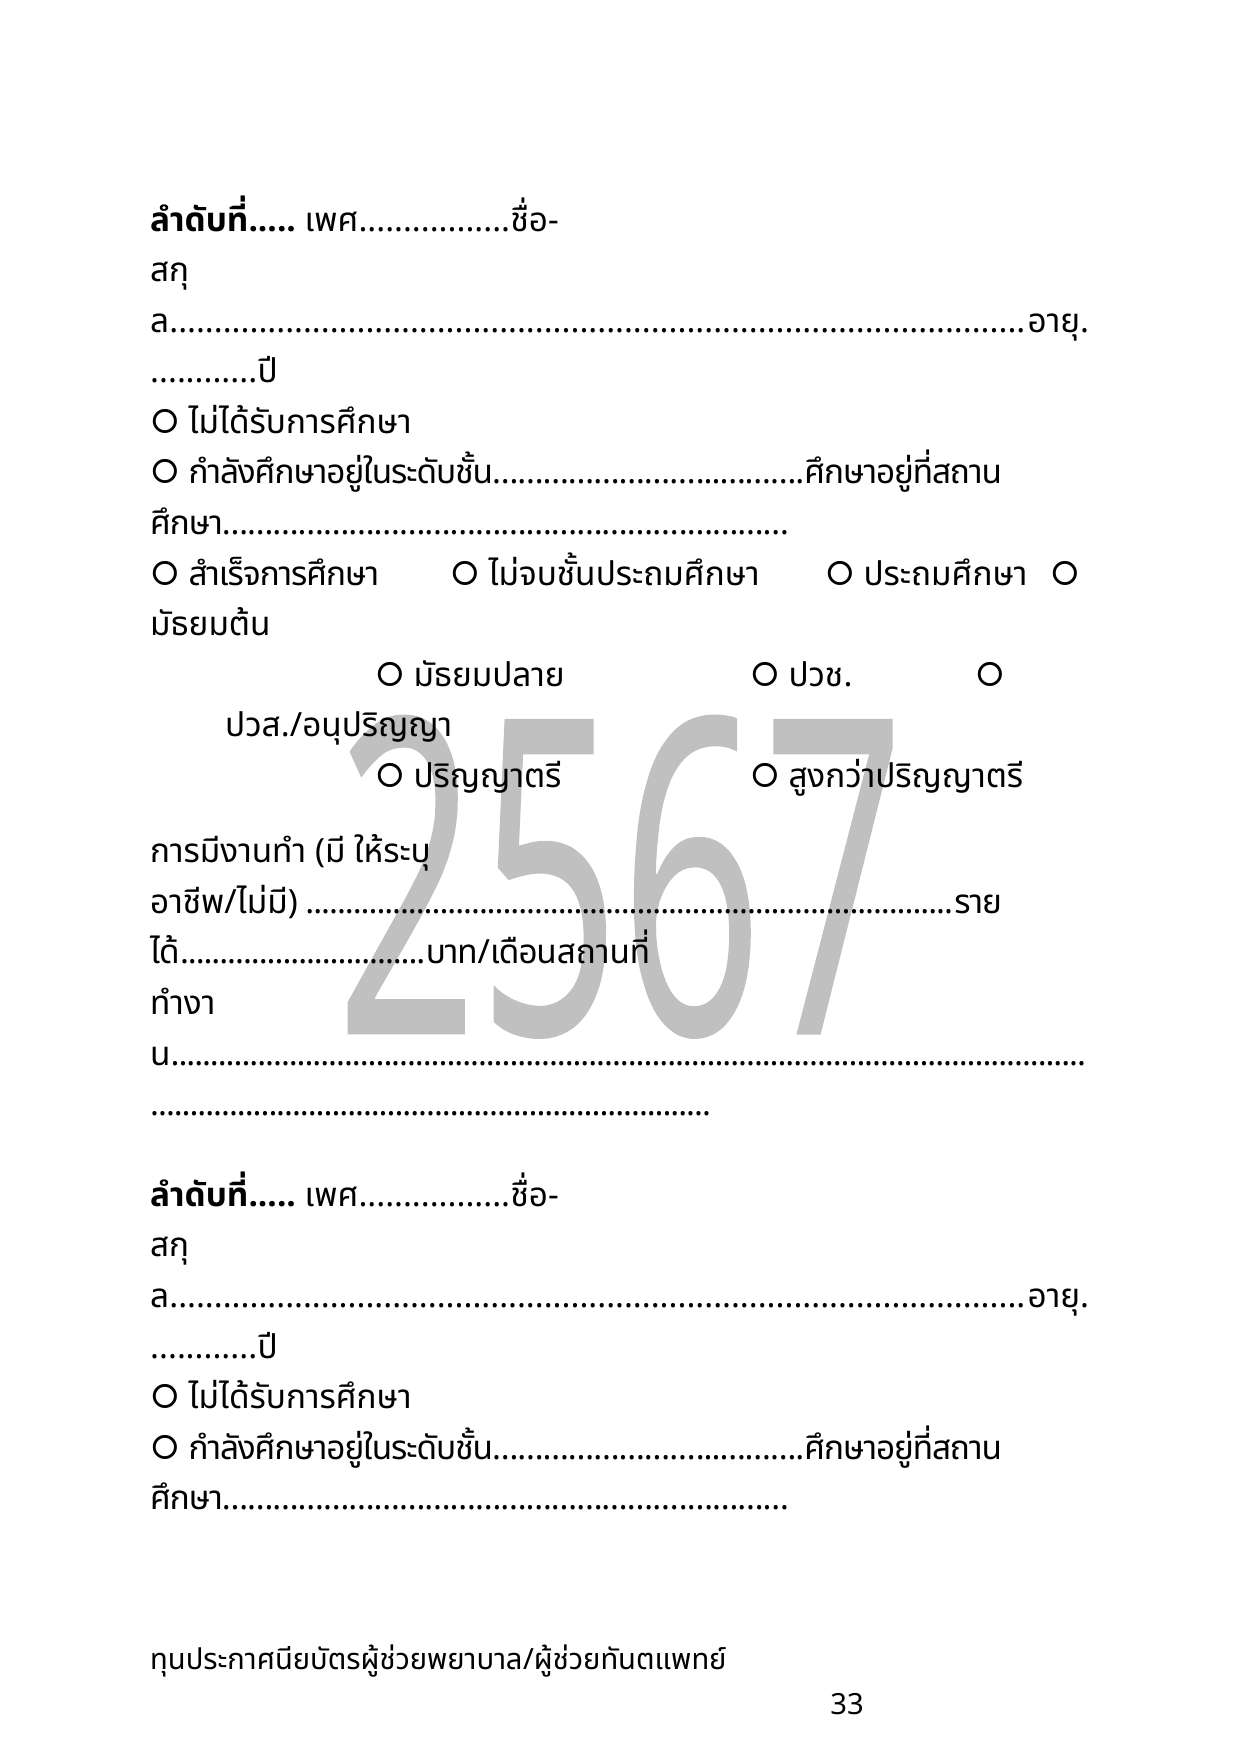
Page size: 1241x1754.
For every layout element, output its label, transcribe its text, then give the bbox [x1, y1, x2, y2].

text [150, 1373, 1090, 1525]
text การมีงานทำ (มี ให้ระบุอาชีพ/ไม่มี) ..................................................................................รายได้...............................บาท/เดือนสถานที่ทำงาน........................................................................................................................................................................................... [150, 827, 1090, 1125]
text ลำดับที่..... เพศ.................ชื่อ-สกุล................................................................................................อายุ.............ปี [150, 1171, 1090, 1373]
text มัธยมปลาย ปวช. ปวส./อนุปริญญา [225, 650, 1090, 752]
text ปริญญาตรี สูงกว่าปริญญาตรี [225, 752, 1090, 802]
text ลำดับที่..... เพศ.................ชื่อ-สกุล................................................................................................อายุ.............ปี [150, 195, 1090, 398]
